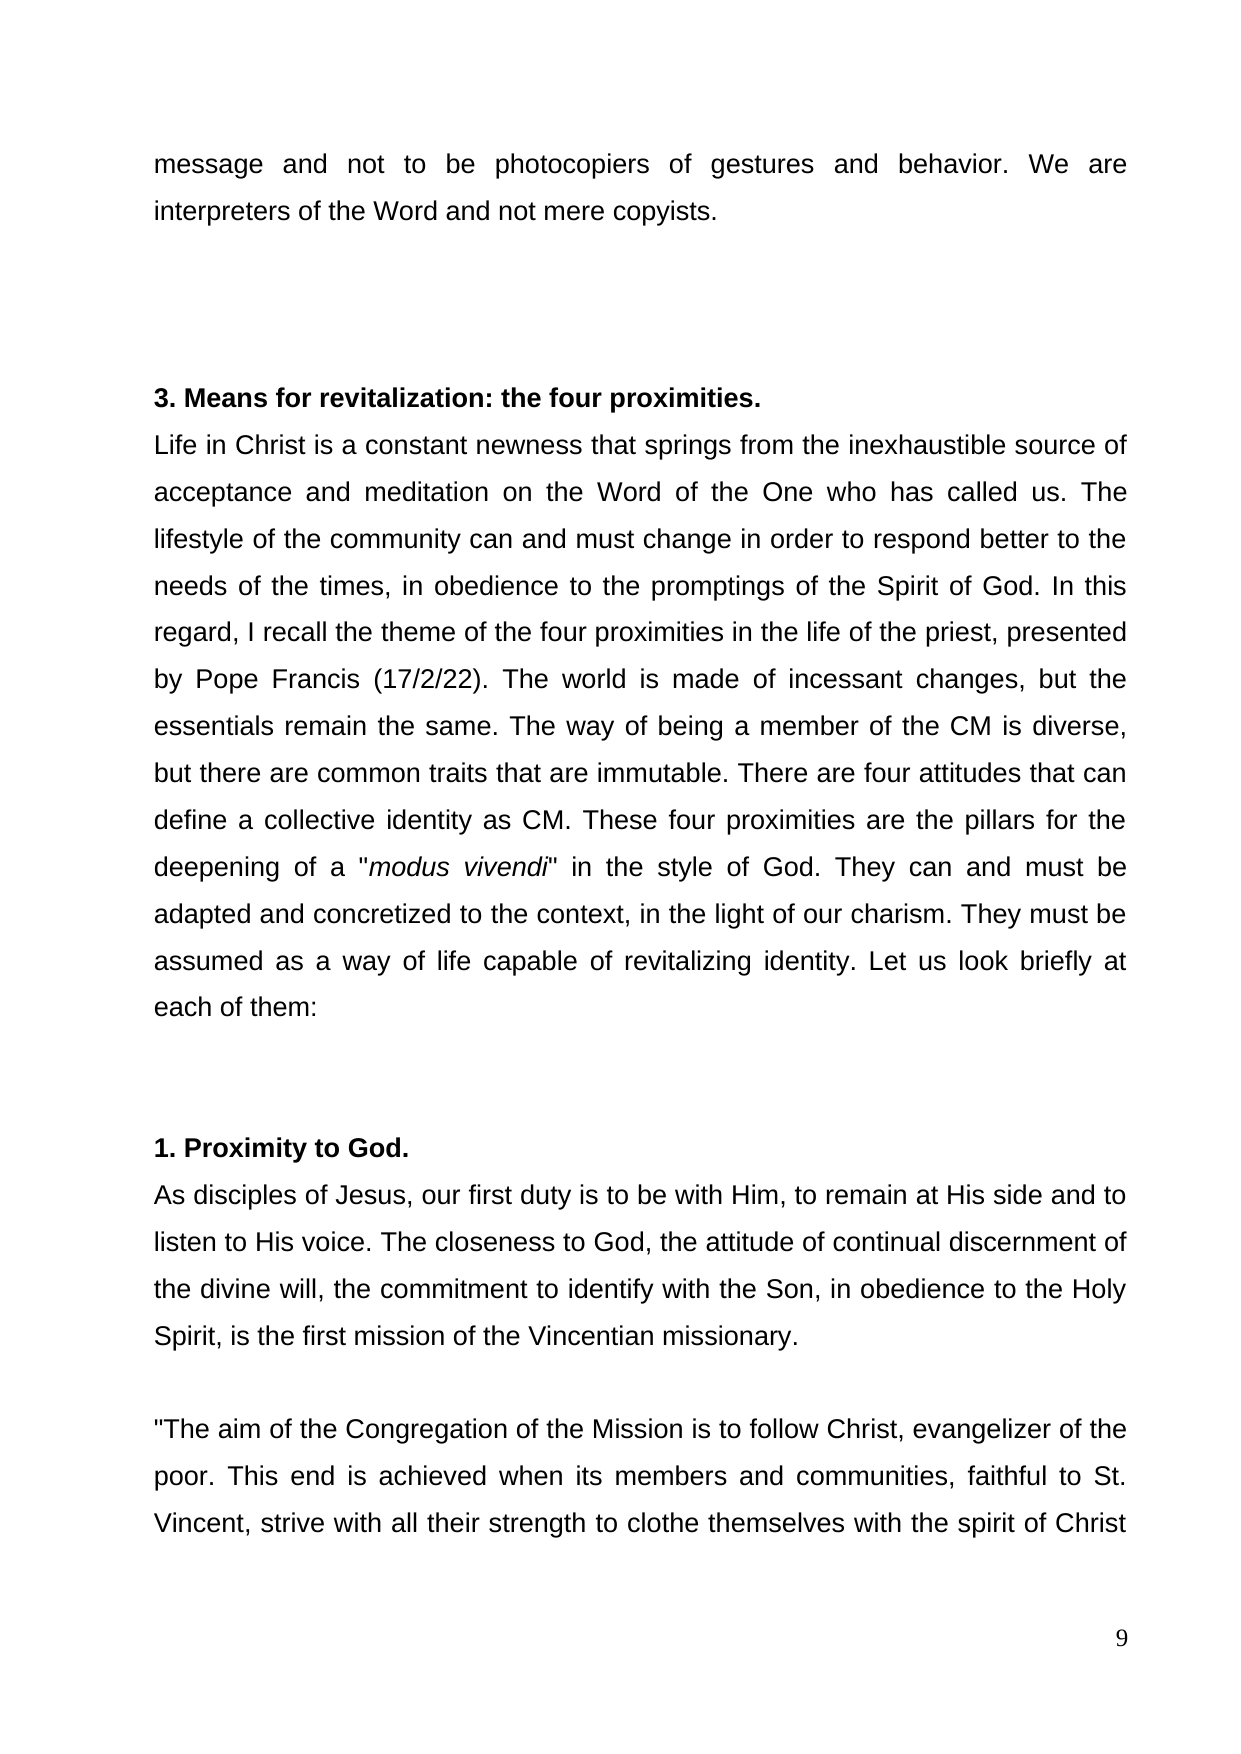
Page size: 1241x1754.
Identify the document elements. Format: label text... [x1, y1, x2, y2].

text 1. Proximity to God. [153, 1132, 1128, 1163]
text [153, 1413, 1128, 1538]
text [153, 148, 1128, 226]
text 3. Means for revitalization: the four proximities. [153, 382, 1128, 413]
text As disciples of Jesus, our first duty is to be with Him, to remain at His side and to listen to His voice. The closeness to God, the attitude of continual discernment of the divine will, the commitment to identify with the Son, in obedience to the Holy Spirit, is the first mission of the Vincentian missionary. [153, 1179, 1128, 1351]
text Life in Christ is a constant newness that springs from the inexhaustible source of acceptance and meditation on the Word of the One who has called us. The lifestyle of the community can and must change in order to respond better to the needs of the times, in obedience to the promptings of the Spirit of God. In this regard, I recall the theme of the four proximities in the life of the priest, presented by Pope Francis (17/2/22). The world is made of incessant changes, but the essentials remain the same. The way of being a member of the CM is diverse, but there are common traits that are immutable. There are four attitudes that can define a collective identity as CM. These four proximities are the pillars for the deepening of a "modus vivendi" in the style of God. They can and must be adapted and concretized to the context, in the light of our charism. They must be assumed as a way of life capable of revitalizing identity. Let us look briefly at each of them: [153, 429, 1128, 1023]
